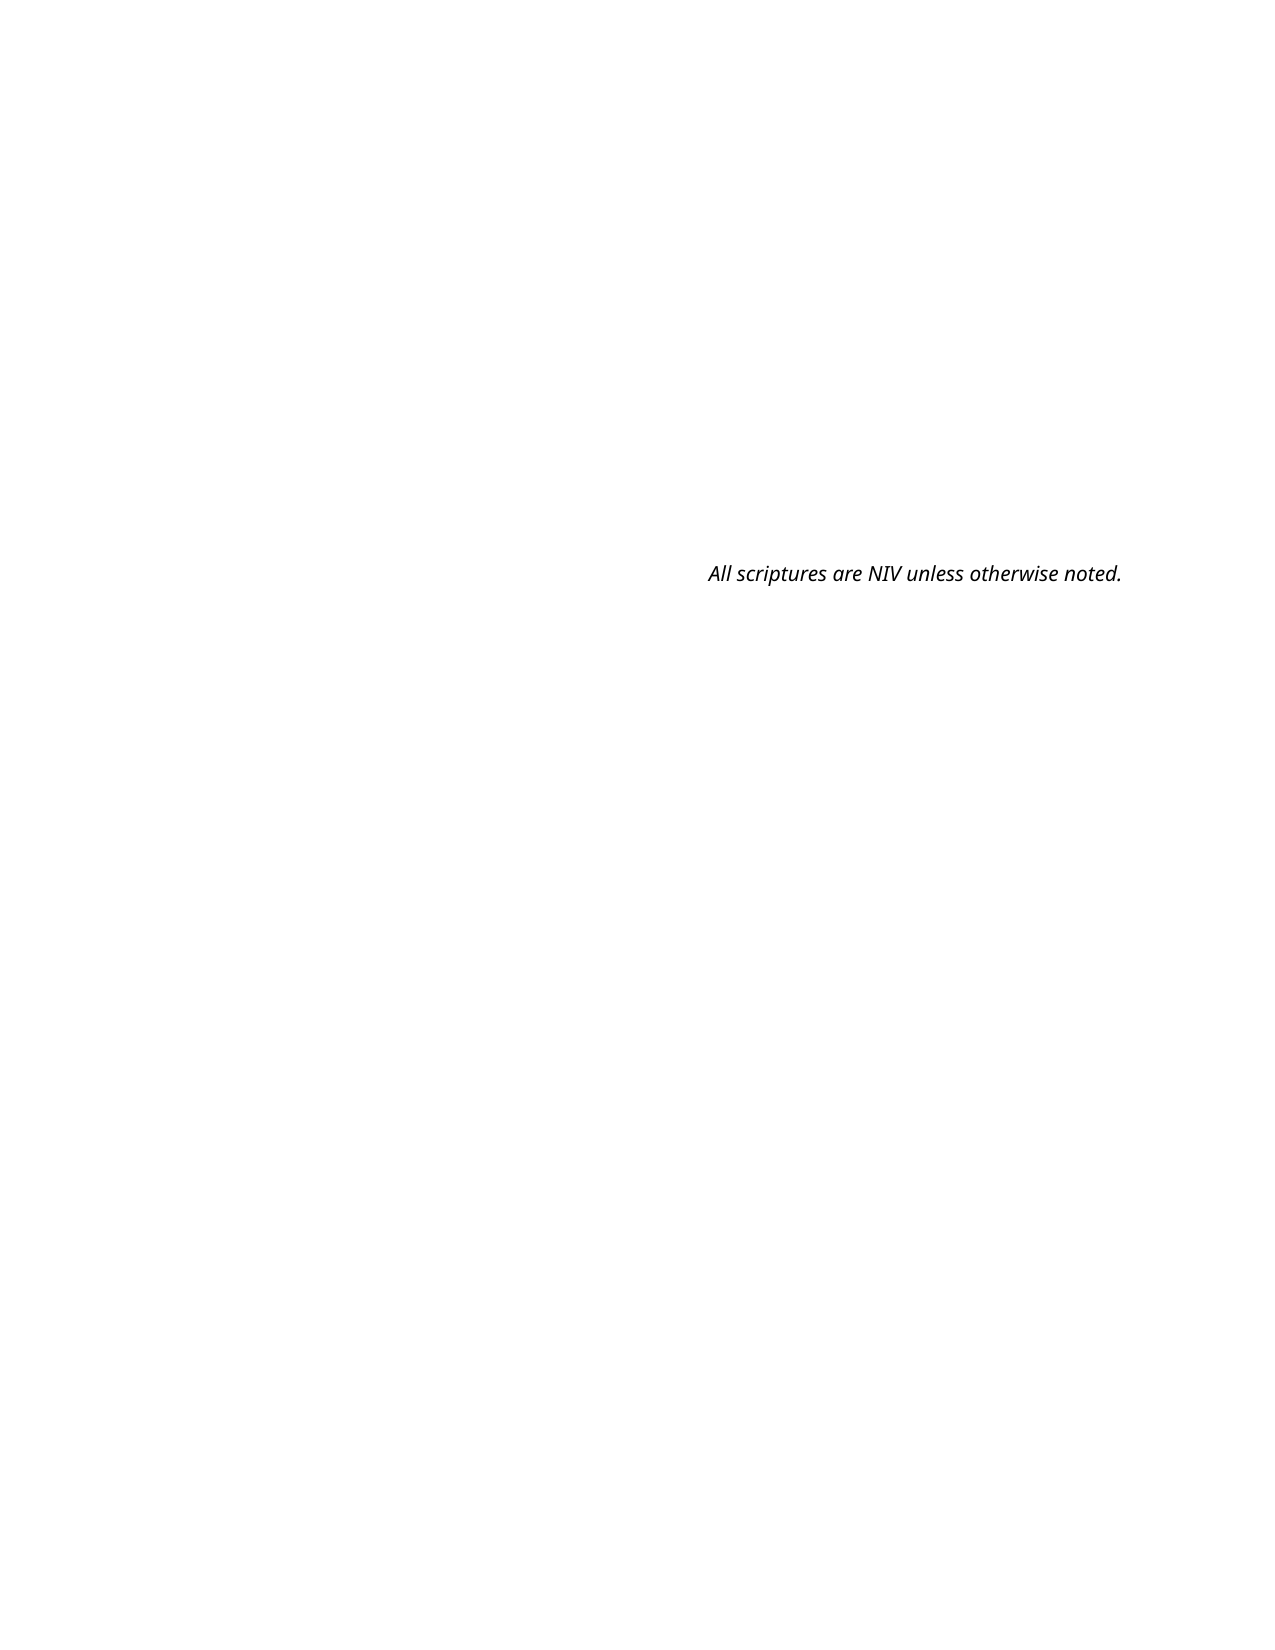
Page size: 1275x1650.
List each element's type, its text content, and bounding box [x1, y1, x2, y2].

text All scriptures are NIV unless otherwise noted. [131, 559, 1125, 587]
